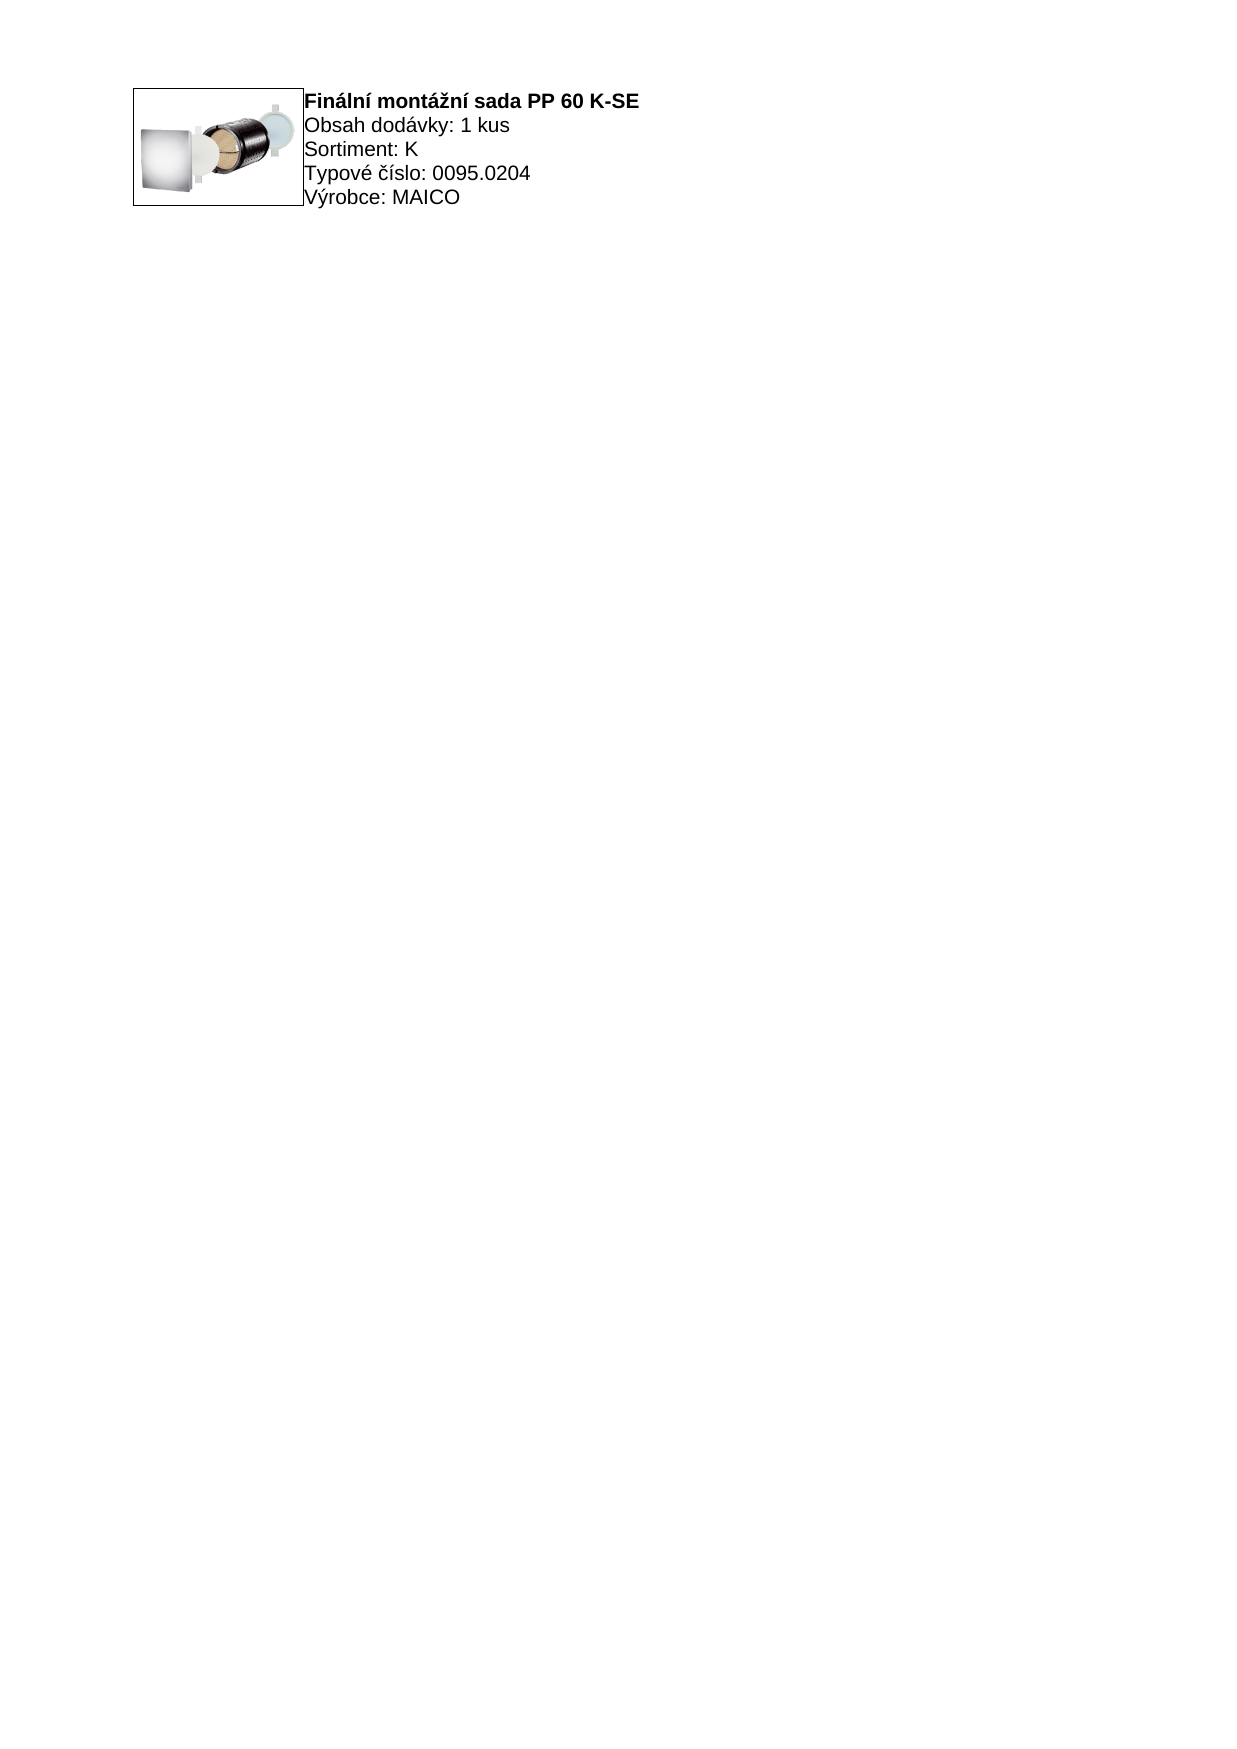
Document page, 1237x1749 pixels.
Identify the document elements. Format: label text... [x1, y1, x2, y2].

text Finální montážní sada PP 60 K-SEObsah dodávky: 1 kusSortiment: K Typové číslo: 0095.0204Výrobce: MAICO [133, 89, 1148, 208]
picture [134, 89, 303, 205]
